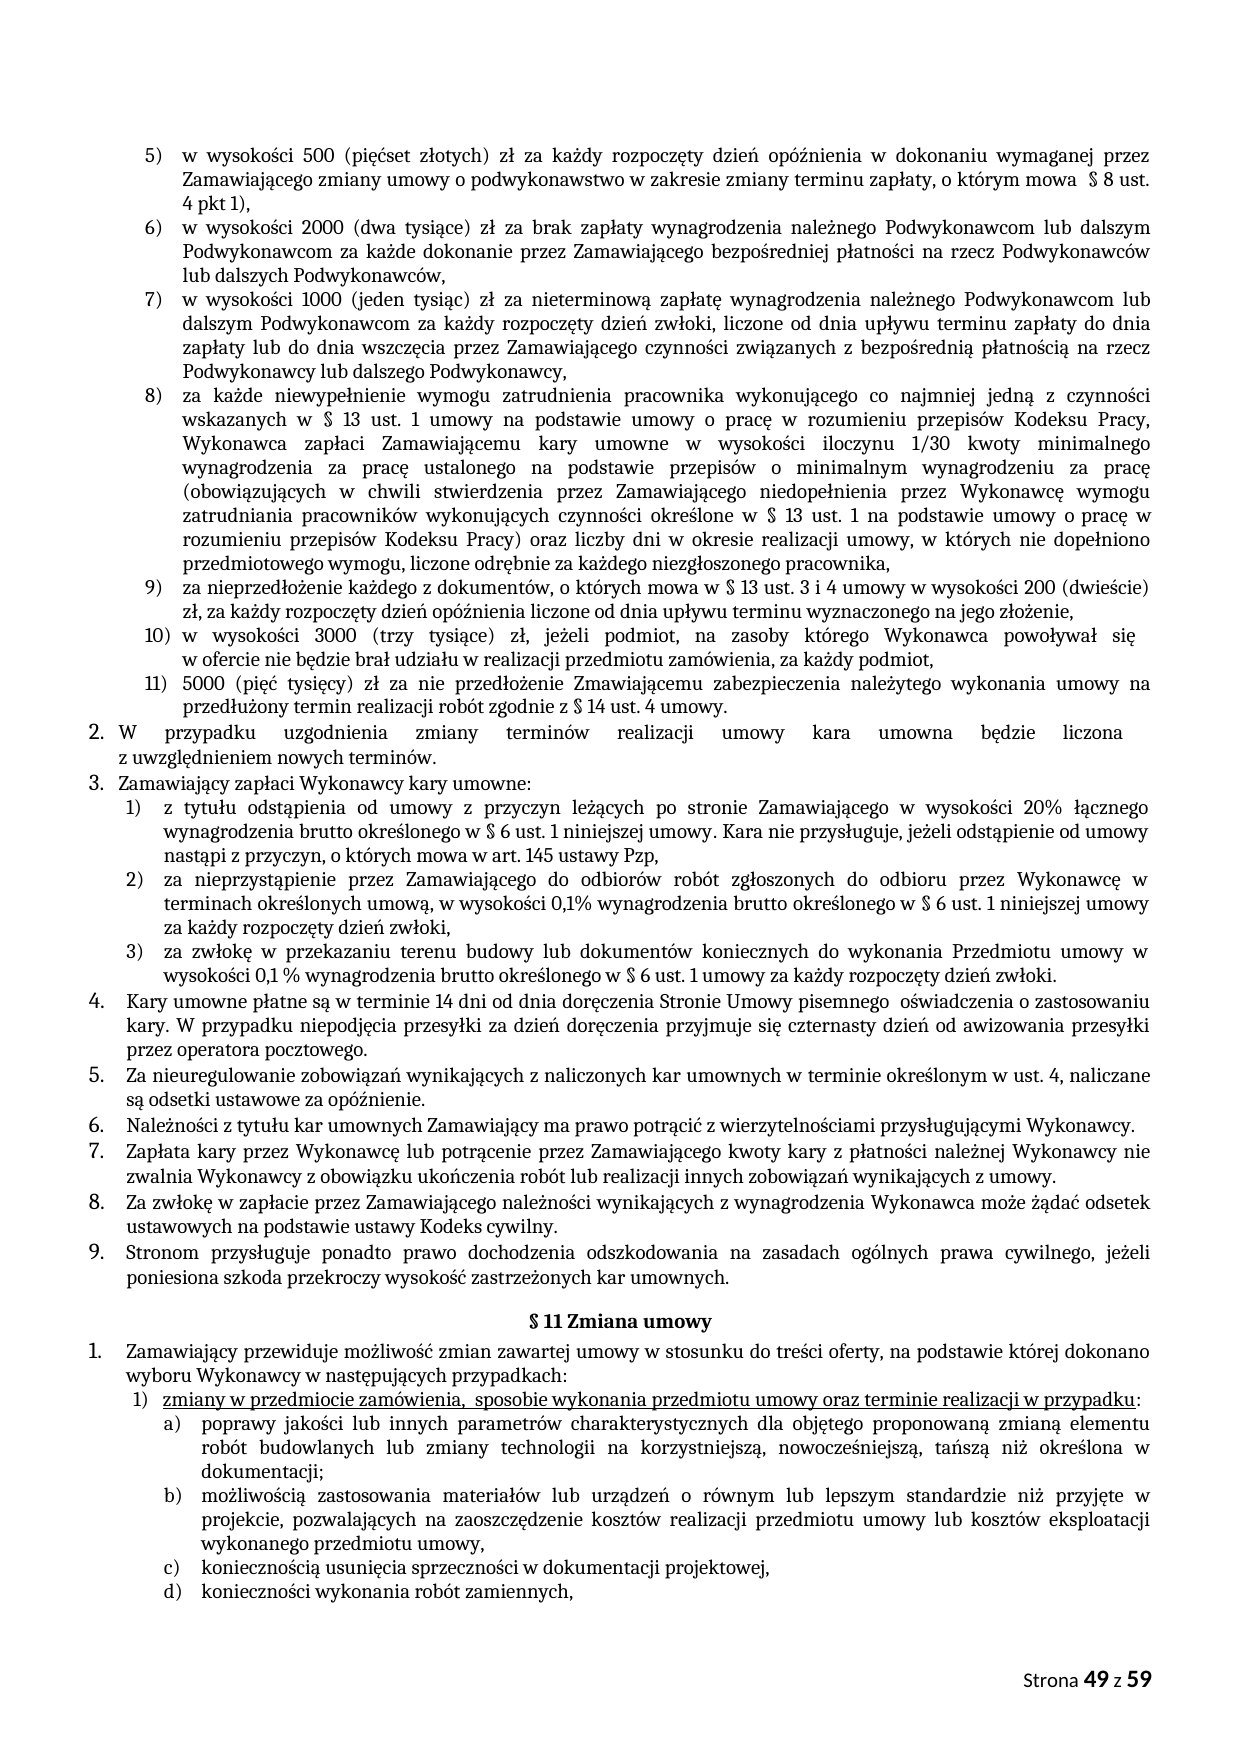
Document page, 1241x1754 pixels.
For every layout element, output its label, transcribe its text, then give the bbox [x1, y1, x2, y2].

list konieczności wykonania robót zamiennych, [164, 1579, 1152, 1603]
list Za zwłokę w zapłacie przez Zamawiającego należności wynikających z wynagrodzenia Wykonawca może żądać odsetek ustawowych na podstawie ustawy Kodeks cywilny. [89, 1189, 1152, 1239]
list za zwłokę w przekazaniu terenu budowy lub dokumentów koniecznych do wykonania Przedmiotu umowy w wysokości 0,1 % wynagrodzenia brutto określonego w § 6 ust. 1 umowy za każdy rozpoczęty dzień zwłoki. [126, 939, 1149, 987]
list w wysokości 500 (pięćset złotych) zł za każdy rozpoczęty dzień opóźnienia w dokonaniu wymaganej przez Zamawiającego zmiany umowy o podwykonawstwo w zakresie zmiany terminu zapłaty, o którym mowa § 8 ust. 4 pkt 1), [145, 144, 1152, 216]
list Należności z tytułu kar umownych Zamawiający ma prawo potrącić z wierzytelnościami przysługującymi Wykonawcy. [89, 1112, 1152, 1138]
list Za nieuregulowanie zobowiązań wynikających z naliczonych kar umownych w terminie określonym w ust. 4, naliczane są odsetki ustawowe za opóźnienie. [89, 1062, 1152, 1112]
list koniecznością usunięcia sprzeczności w dokumentacji projektowej, [164, 1556, 1152, 1579]
text § 11 Zmiana umowy [89, 1310, 1152, 1334]
list Zapłata kary przez Wykonawcę lub potrącenie przez Zamawiającego kwoty kary z płatności należnej Wykonawcy nie zwalnia Wykonawcy z obowiązku ukończenia robót lub realizacji innych zobowiązań wynikających z umowy. [89, 1138, 1152, 1189]
list w wysokości 1000 (jeden tysiąc) zł za nieterminową zapłatę wynagrodzenia należnego Podwykonawcom lub dalszym Podwykonawcom za każdy rozpoczęty dzień zwłoki, liczone od dnia upływu terminu zapłaty do dnia zapłaty lub do dnia wszczęcia przez Zamawiającego czynności związanych z bezpośrednią płatnością na rzecz Podwykonawcy lub dalszego Podwykonawcy, [145, 288, 1152, 384]
list z tytułu odstąpienia od umowy z przyczyn leżących po stronie Zamawiającego w wysokości 20% łącznego wynagrodzenia brutto określonego w § 6 ust. 1 niniejszej umowy. Kara nie przysługuje, jeżeli odstąpienie od umowy nastąpi z przyczyn, o których mowa w art. 145 ustawy Pzp, [126, 796, 1149, 868]
list Stronom przysługuje ponadto prawo dochodzenia odszkodowania na zasadach ogólnych prawa cywilnego, jeżeli poniesiona szkoda przekroczy wysokość zastrzeżonych kar umownych. [89, 1239, 1152, 1289]
list w wysokości 3000 (trzy tysiące) zł, jeżeli podmiot, na zasoby którego Wykonawca powoływał się w ofercie nie będzie brał udziału w realizacji przedmiotu zamówienia, za każdy podmiot, [145, 623, 1152, 671]
list Kary umowne płatne są w terminie 14 dni od dnia doręczenia Stronie Umowy pisemnego oświadczenia o zastosowaniu kary. W przypadku niepodjęcia przesyłki za dzień doręczenia przyjmuje się czternasty dzień od awizowania przesyłki przez operatora pocztowego. [89, 987, 1152, 1062]
list za nieprzystąpienie przez Zamawiającego do odbiorów robót zgłoszonych do odbioru przez Wykonawcę w terminach określonych umową, w wysokości 0,1% wynagrodzenia brutto określonego w § 6 ust. 1 niniejszej umowy za każdy rozpoczęty dzień zwłoki, [126, 868, 1149, 939]
list zmiany w przedmiocie zamówienia, sposobie wykonania przedmiotu umowy oraz terminie realizacji w przypadku: [133, 1388, 1152, 1412]
list W przypadku uzgodnienia zmiany terminów realizacji umowy kara umowna będzie liczona z uwzględnieniem nowych terminów. [89, 719, 1152, 769]
list 5000 (pięć tysięcy) zł za nie przedłożenie Zmawiającemu zabezpieczenia należytego wykonania umowy na przedłużony termin realizacji robót zgodnie z § 14 ust. 4 umowy. [145, 671, 1152, 719]
list możliwością zastosowania materiałów lub urządzeń o równym lub lepszym standardzie niż przyjęte w projekcie, pozwalających na zaoszczędzenie kosztów realizacji przedmiotu umowy lub kosztów eksploatacji wykonanego przedmiotu umowy, [164, 1484, 1152, 1556]
list w wysokości 2000 (dwa tysiące) zł za brak zapłaty wynagrodzenia należnego Podwykonawcom lub dalszym Podwykonawcom za każde dokonanie przez Zamawiającego bezpośredniej płatności na rzecz Podwykonawców lub dalszych Podwykonawców, [145, 216, 1152, 288]
list za nieprzedłożenie każdego z dokumentów, o których mowa w § 13 ust. 3 i 4 umowy w wysokości 200 (dwieście) zł, za każdy rozpoczęty dzień opóźnienia liczone od dnia upływu terminu wyznaczonego na jego złożenie, [145, 575, 1152, 623]
list poprawy jakości lub innych parametrów charakterystycznych dla objętego proponowaną zmianą elementu robót budowlanych lub zmiany technologii na korzystniejszą, nowocześniejszą, tańszą niż określona w dokumentacji; [164, 1412, 1152, 1484]
list za każde niewypełnienie wymogu zatrudnienia pracownika wykonującego co najmniej jedną z czynności wskazanych w § 13 ust. 1 umowy na podstawie umowy o pracę w rozumieniu przepisów Kodeksu Pracy, Wykonawca zapłaci Zamawiającemu kary umowne w wysokości iloczynu 1/30 kwoty minimalnego wynagrodzenia za pracę ustalonego na podstawie przepisów o minimalnym wynagrodzeniu za pracę (obowiązujących w chwili stwierdzenia przez Zamawiającego niedopełnienia przez Wykonawcę wymogu zatrudniania pracowników wykonujących czynności określone w § 13 ust. 1 na podstawie umowy o pracę w rozumieniu przepisów Kodeksu Pracy) oraz liczby dni w okresie realizacji umowy, w których nie dopełniono przedmiotowego wymogu, liczone odrębnie za każdego niezgłoszonego pracownika, [145, 384, 1152, 575]
list Zamawiający przewiduje możliwość zmian zawartej umowy w stosunku do treści oferty, na podstawie której dokonano wyboru Wykonawcy w następujących przypadkach: [89, 1338, 1152, 1388]
list Zamawiający zapłaci Wykonawcy kary umowne: [89, 769, 1152, 796]
